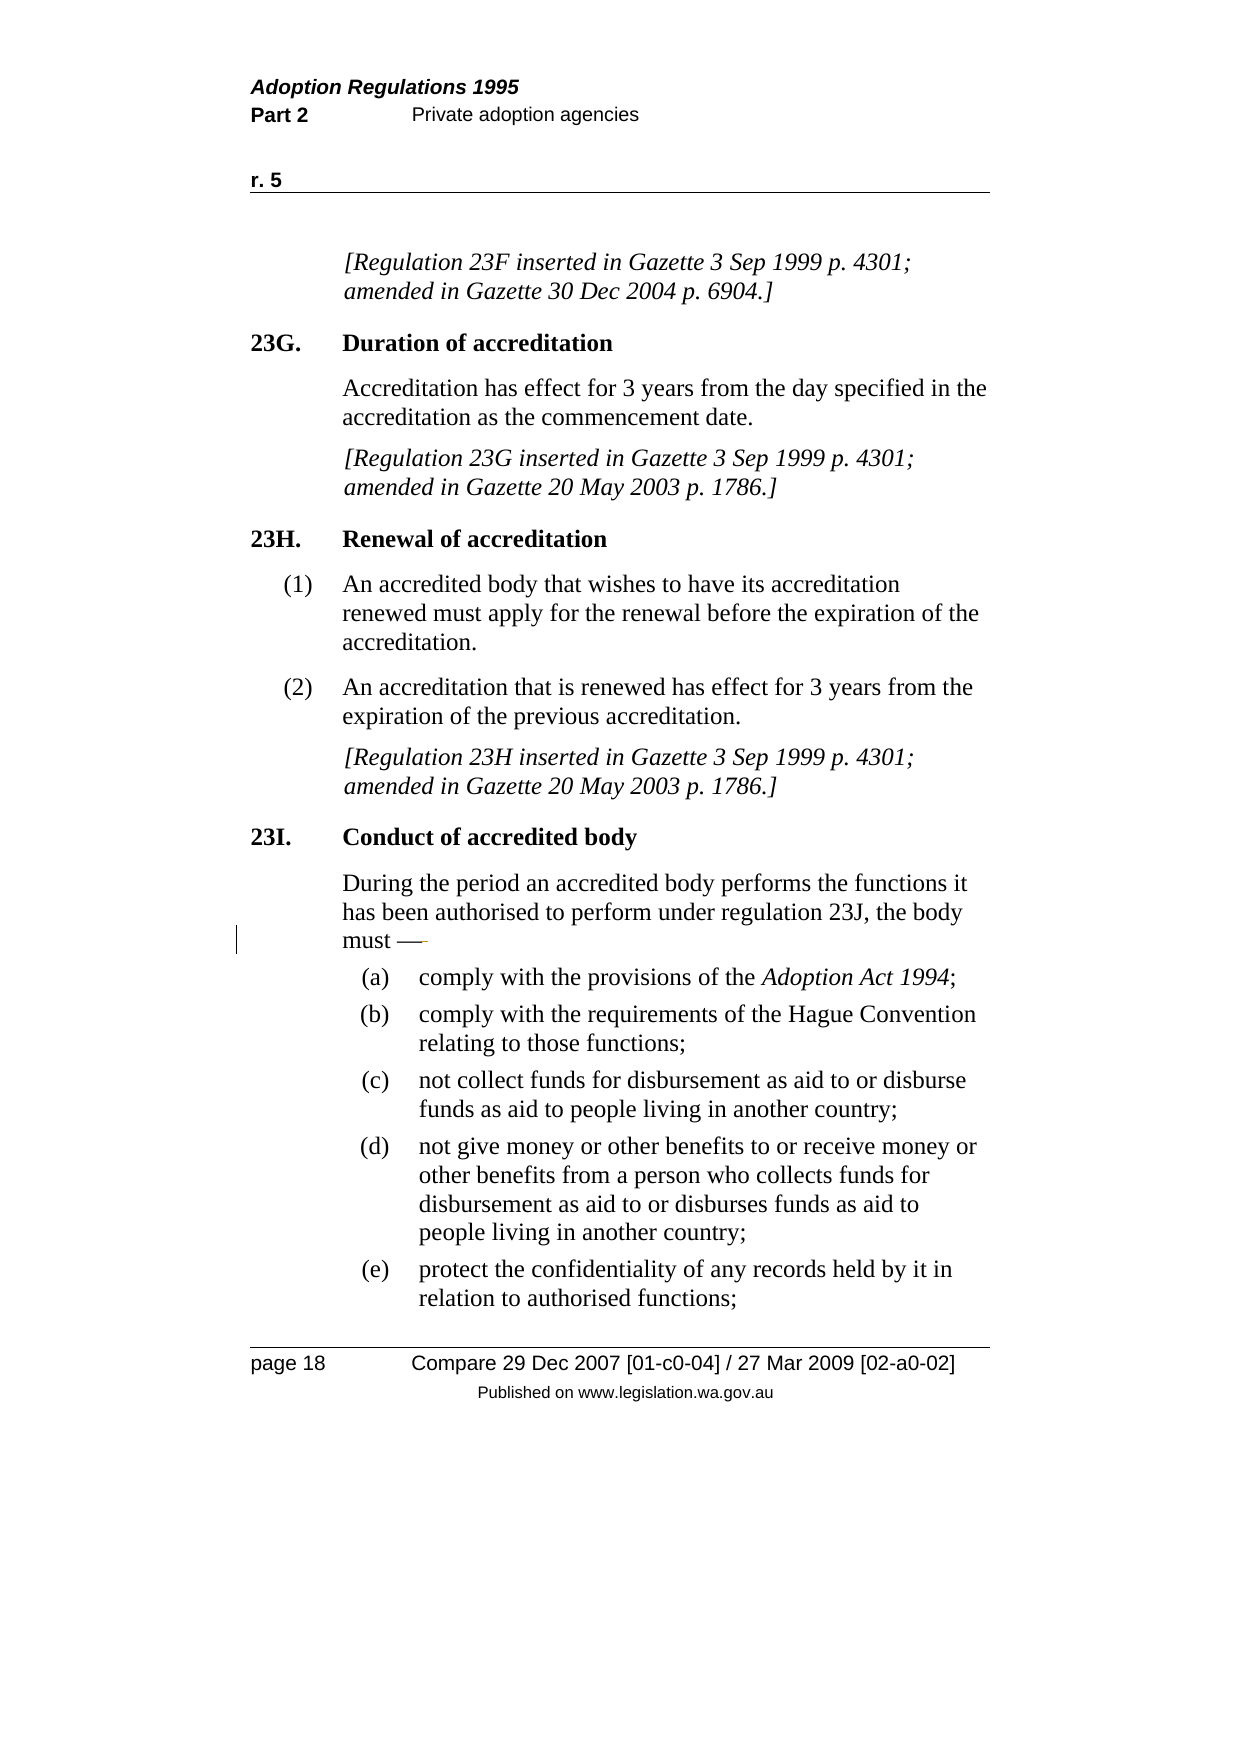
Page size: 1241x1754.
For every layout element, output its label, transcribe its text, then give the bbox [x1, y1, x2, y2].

text (d) not give money or other benefits to or receive money or other benefits from a person who collects funds for disbursement as aid to or disburses funds as aid to people living in another country; [250, 1131, 990, 1246]
text (c) not collect funds for disbursement as aid to or disburse funds as aid to people living in another country; [250, 1065, 990, 1123]
text (a) comply with the provisions of the Adoption Act 1994; [250, 962, 990, 991]
text During the period an accredited body performs the functions it has been authorised to perform under regulation 23J, the body must — [250, 868, 990, 954]
subtitle 23H. Renewal of accreditation [250, 524, 990, 552]
text (1) An accredited body that wishes to have its accreditation renewed must apply for the renewal before the expiration of the accreditation. [250, 569, 990, 655]
text [Regulation 23G inserted in Gazette 3 Sep 1999 p. 4301; amended in Gazette 20 May 2003 p. 1786.] [250, 443, 990, 501]
text [Regulation 23H inserted in Gazette 3 Sep 1999 p. 4301; amended in Gazette 20 May 2003 p. 1786.] [250, 742, 990, 799]
text Accreditation has effect for 3 years from the day specified in the accreditation as the commencement date. [250, 373, 990, 431]
subtitle 23G. Duration of accreditation [250, 328, 990, 357]
text (b) comply with the requirements of the Hague Convention relating to those functions; [250, 999, 990, 1057]
text (e) protect the confidentiality of any records held by it in relation to authorised functions; [250, 1254, 990, 1312]
text (2) An accreditation that is renewed has effect for 3 years from the expiration of the previous accreditation. [250, 672, 990, 729]
subtitle 23I. Conduct of accredited body [250, 822, 990, 851]
text [Regulation 23F inserted in Gazette 3 Sep 1999 p. 4301; amended in Gazette 30 Dec 2004 p. 6904.] [250, 247, 990, 305]
